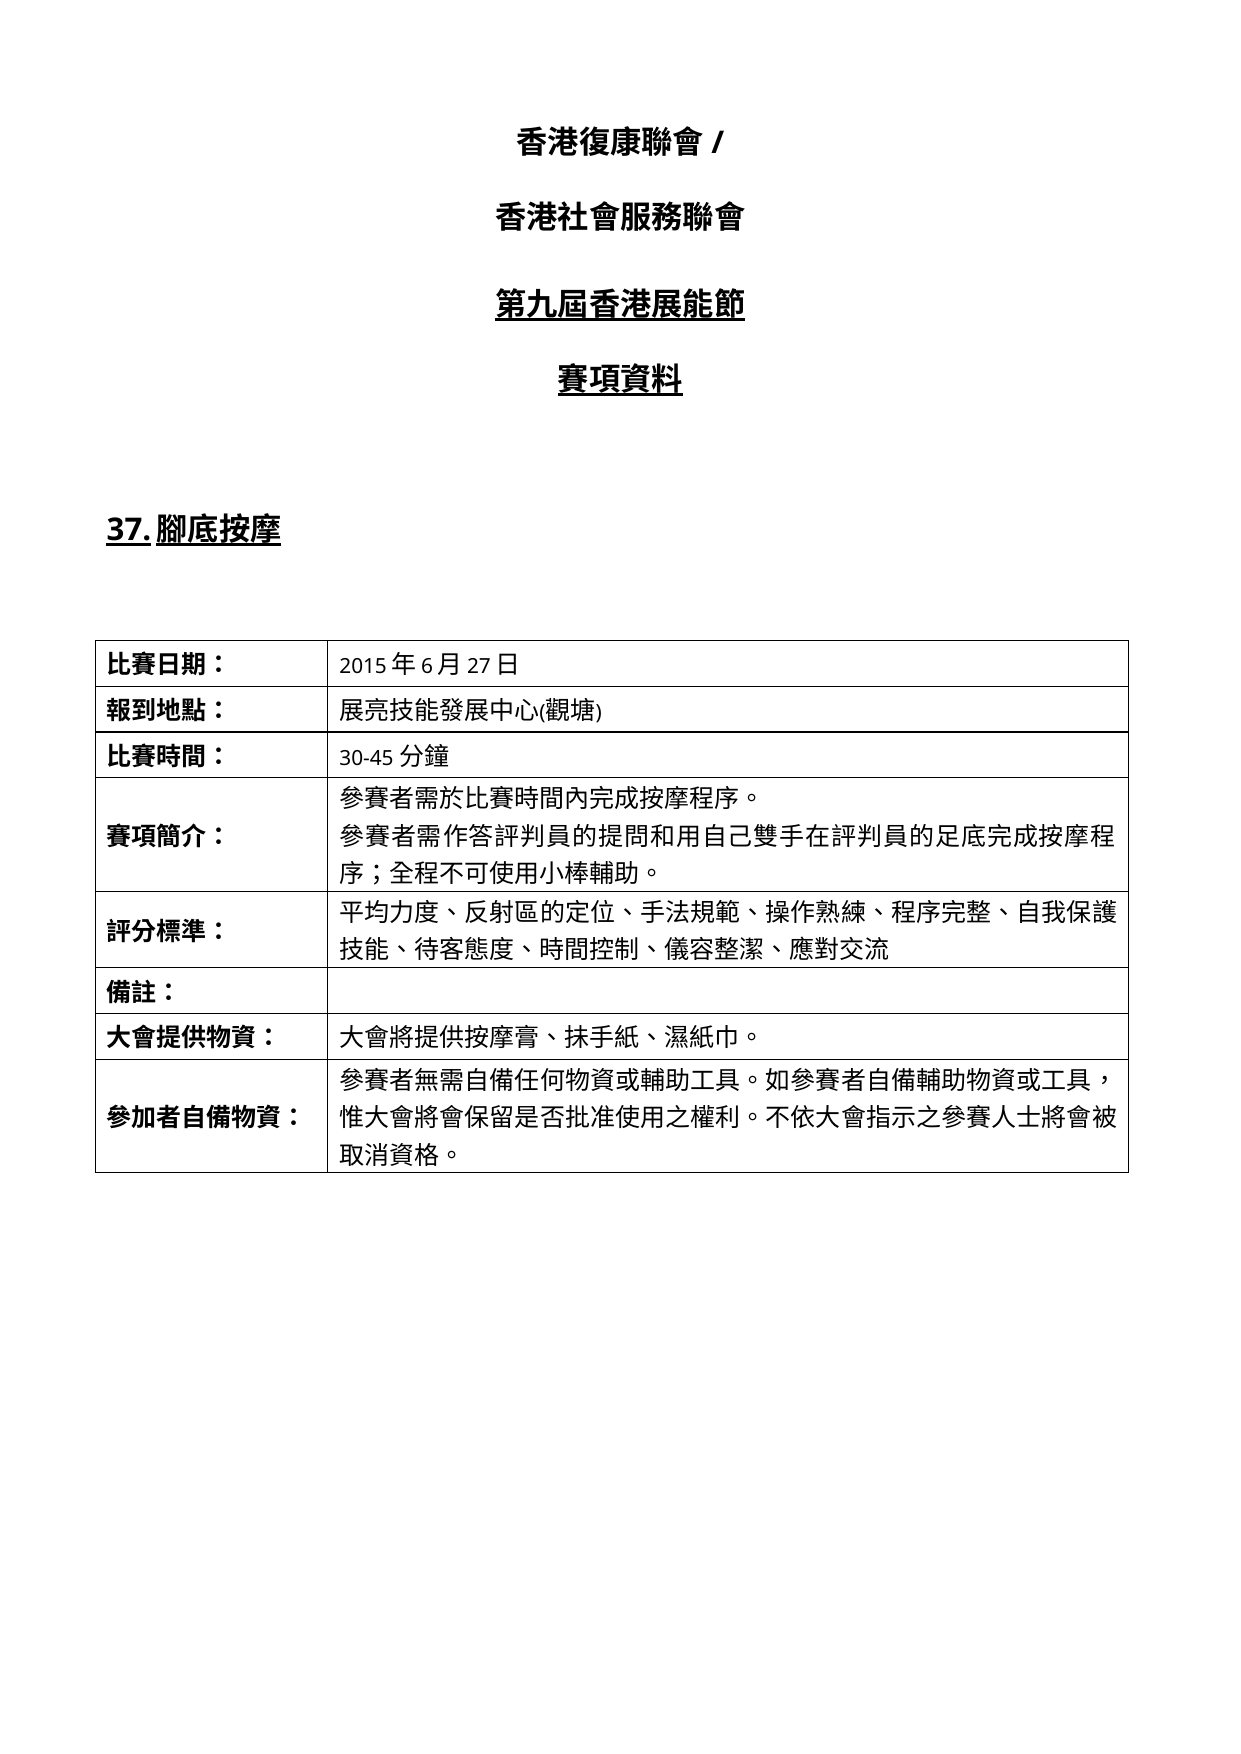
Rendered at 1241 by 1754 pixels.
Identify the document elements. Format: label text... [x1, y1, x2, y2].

text 香港復康聯會 / [106, 102, 1134, 177]
table_cell [328, 968, 1128, 1013]
table_cell 賽項簡介： [96, 778, 327, 891]
table_cell 參賽者需於比賽時間內完成按摩程序。 參賽者需作答評判員的提問和用自己雙手在評判員的足底完成按摩程序；全程不可使用小棒輔助。 [328, 778, 1128, 891]
table_cell 比賽時間： [96, 733, 327, 777]
text 第九屆香港展能節 [106, 265, 1134, 340]
table_cell 參賽者無需自備任何物資或輔助工具。如參賽者自備輔助物資或工具，惟大會將會保留是否批准使用之權利。不依大會指示之參賽人士將會被取消資格。 [328, 1060, 1128, 1172]
text 賽項資料 [106, 340, 1134, 415]
table_cell 評分標準： [96, 892, 327, 967]
text 37. 腳底按摩 [106, 490, 1134, 565]
table_cell 參加者自備物資： [96, 1060, 327, 1172]
table_header 比賽日期： [96, 641, 327, 686]
table_cell 報到地點： [96, 687, 327, 731]
table_cell 平均力度、反射區的定位、手法規範、操作熟練、程序完整、自我保護技能、待客態度、時間控制、儀容整潔、應對交流 [328, 892, 1128, 967]
table_header 2015年6月27日 [328, 641, 1128, 686]
table_cell 大會將提供按摩膏、抺手紙、濕紙巾。 [328, 1014, 1128, 1058]
text 香港社會服務聯會 [106, 177, 1134, 252]
table_cell 展亮技能發展中心(觀塘) [328, 687, 1128, 731]
table_cell 備註： [96, 968, 327, 1013]
table_cell 30-45 分鐘 [328, 733, 1128, 777]
table_cell 大會提供物資： [96, 1014, 327, 1058]
